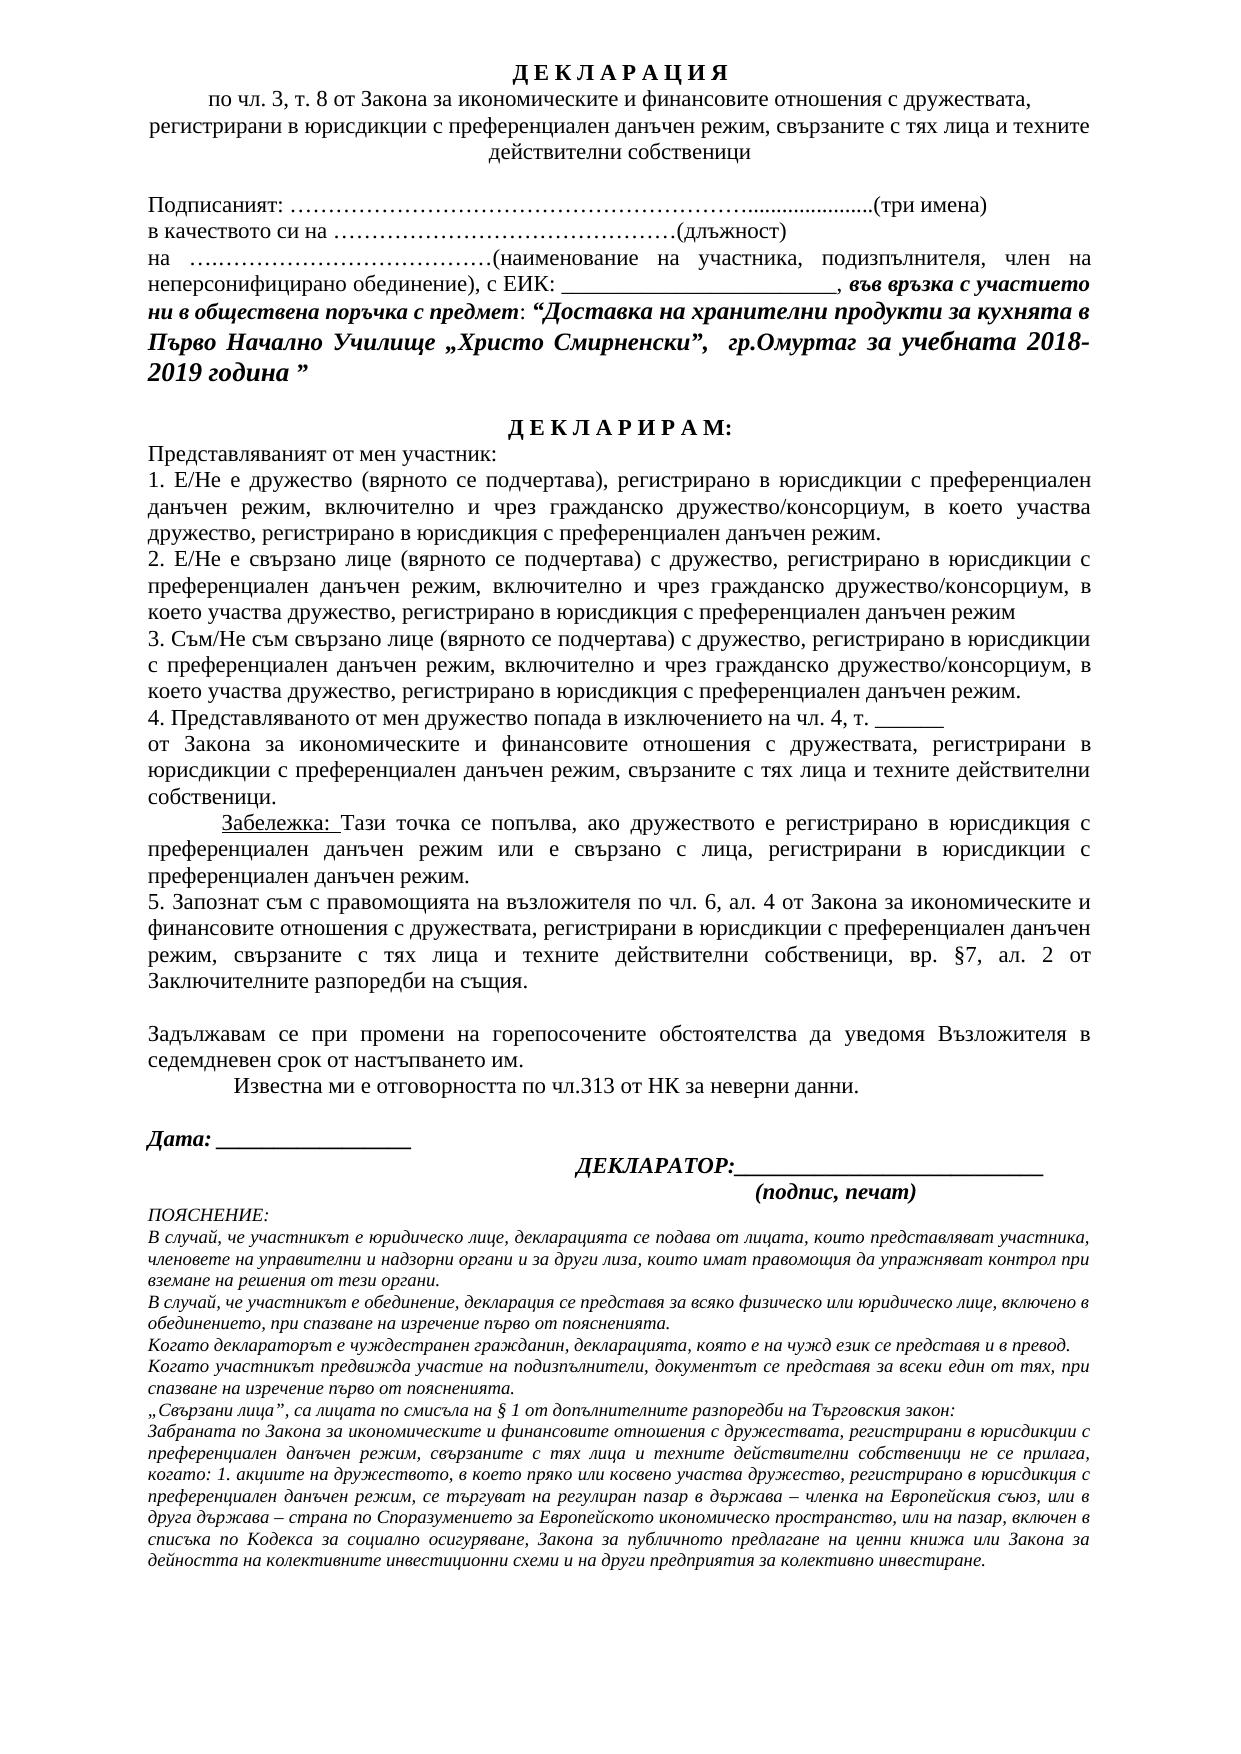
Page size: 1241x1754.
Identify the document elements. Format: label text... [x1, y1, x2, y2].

text Представляваният от мен участник: [148, 440, 1093, 466]
text 4. Представляваното от мен дружество попада в изключението на чл. 4, т. ______ [148, 704, 1093, 730]
text от Закона за икономическите и финансовите отношения с дружествата, регистрирани в юрисдикции с преференциален данъчен режим, свързаните с тях лица и техните действителни собственици. [148, 730, 1093, 809]
text Когато деклараторът е чуждестранен гражданин, декларацията, която е на чужд език се представя и в превод. [148, 1334, 1093, 1355]
text на ….………………………………(наименование на участника, подизпълнителя, член на неперсонифицирано обединение), с ЕИК: ________________________, във връзка с участието ни в обществена поръчка с предмет: “Доставка на хранителни продукти за кухнята в Първо Начално Училище „Христо Смирненски”, гр.Омуртаг за учебната 2018-2019 година ” [148, 244, 1093, 387]
text Дата: _________________ [148, 1125, 1093, 1152]
text В случай, че участникът е обединение, декларация се представя за всяко физическо или юридическо лице, включено в обединението, при спазване на изречение първо от поясненията. [148, 1291, 1093, 1334]
text в качеството си на ………………………………………(длъжност) [148, 217, 1093, 244]
text по чл. 3, т. 8 от Закона за икономическите и финансовите отношения с дружествата, регистрирани в юрисдикции с преференциален данъчен режим, свързаните с тях лица и техните действителни собственици [148, 86, 1093, 164]
text 2. Е/Не е свързано лице (вярното се подчертава) с дружество, регистрирано в юрисдикции с преференциален данъчен режим, включително и чрез гражданско дружество/консорциум, в което участва дружество, регистрирано в юрисдикция с преференциален данъчен режим [148, 546, 1093, 624]
text „Свързани лица”, са лицата по смисъла на § 1 от допълнителните разпоредби на Търговския закон: [148, 1398, 1093, 1420]
text Когато участникът предвижда участие на подизпълнители, документът се представя за всеки един от тях, при спазване на изречение първо от поясненията. [148, 1355, 1093, 1398]
text (подпис, печат) [148, 1178, 1093, 1204]
text Задължавам се при промени на горепосочените обстоятелства да уведомя Възложителя в седемдневен срок от настъпването им. [148, 1020, 1093, 1073]
text Забраната по Закона за икономическите и финансовите отношения с дружествата, регистрирани в юрисдикции с преференциален данъчен режим, свързаните с тях лица и техните действителни собственици не се прилага, когато: 1. акциите на дружеството, в което пряко или косвено участва дружество, регистрирано в юрисдикция с преференциален данъчен режим, се търгуват на регулиран пазар в държава – членка на Европейския съюз, или в друга държава – страна по Споразумението за Европейското икономическо пространство, или на пазар, включен в списъка по Кодекса за социално осигуряване, Закона за публичното предлагане на ценни книжа или Закона за дейността на колективните инвестиционни схеми и на други предприятия за колективно инвестиране. [148, 1420, 1093, 1571]
text Д Е К Л А Р А Ц И Я [148, 59, 1093, 86]
text В случай, че участникът е юридическо лице, декларацията се подава от лицата, които представляват участника, членовете на управителни и надзорни органи и за други лиза, които имат правомощия да упражняват контрол при вземане на решения от тези органи. [148, 1226, 1093, 1291]
text 1. Е/Не е дружество (вярното се подчертава), регистрирано в юрисдикции с преференциален данъчен режим, включително и чрез гражданско дружество/консорциум, в което участва дружество, регистрирано в юрисдикция с преференциален данъчен режим. [148, 466, 1093, 546]
text Забележка: Тази точка се попълва, ако дружеството е регистрирано в юрисдикция с преференциален данъчен режим или е свързано с лица, регистрирани в юрисдикции с преференциален данъчен режим. [148, 809, 1093, 888]
text 3. Съм/Не съм свързано лице (вярното се подчертава) с дружество, регистрирано в юрисдикции с преференциален данъчен режим, включително и чрез гражданско дружество/консорциум, в което участва дружество, регистрирано в юрисдикция с преференциален данъчен режим. [148, 624, 1093, 704]
text ПОЯСНЕНИЕ: [148, 1204, 1093, 1226]
text Д Е К Л А Р И Р А М: [148, 414, 1093, 440]
text 5. Запознат съм с правомощията на възложителя по чл. 6, ал. 4 от Закона за икономическите и финансовите отношения с дружествата, регистрирани в юрисдикции с преференциален данъчен режим, свързаните с тях лица и техните действителни собственици, вр. §7, ал. 2 от Заключителните разпоредби на същия. [148, 888, 1093, 993]
text ДЕКЛАРАТОР:___________________________ [148, 1152, 1093, 1178]
text Известна ми е отговорността по чл.313 от НК за неверни данни. [148, 1073, 1093, 1099]
text Подписаният: ……………………………………………………......................(три имена) [148, 191, 1093, 217]
